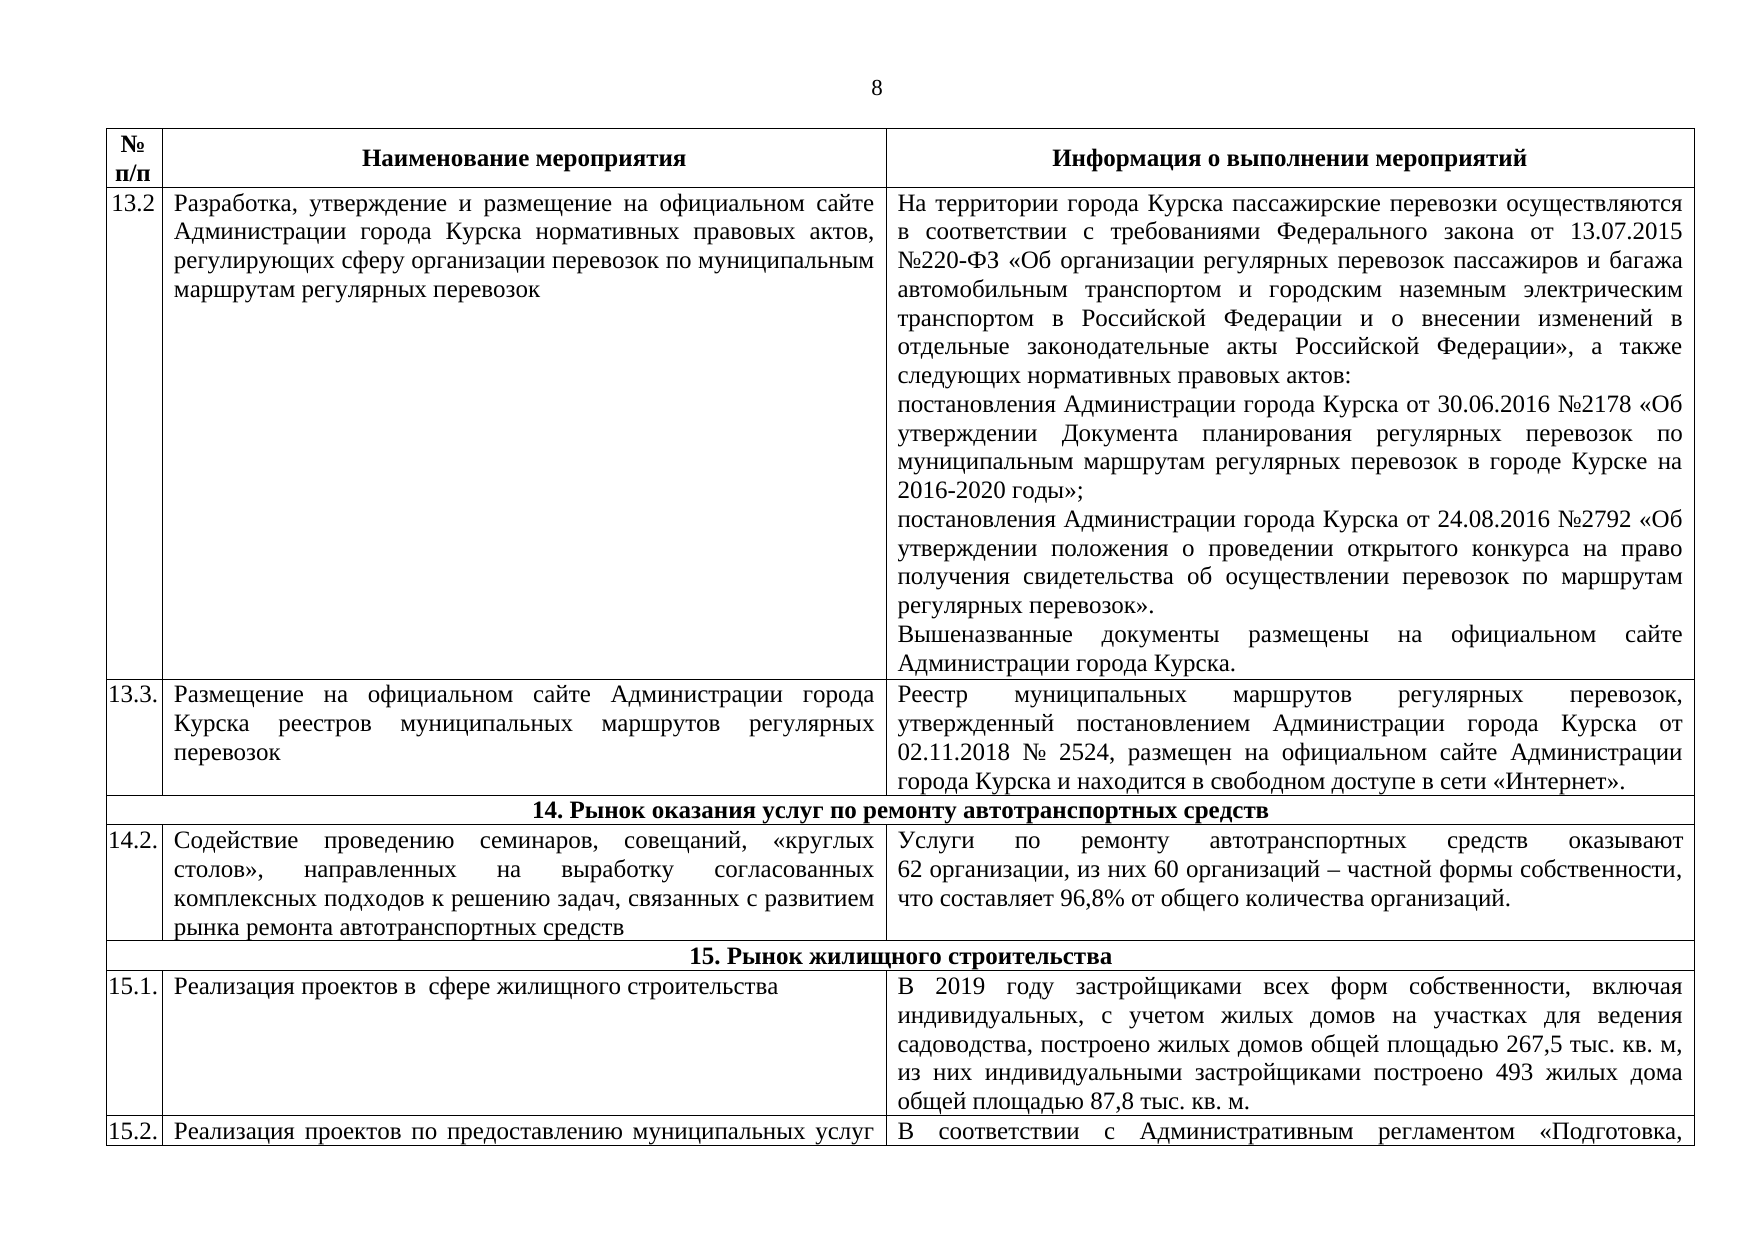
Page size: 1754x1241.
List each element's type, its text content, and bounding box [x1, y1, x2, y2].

table_cell 15. Рынок жилищного строительства [107, 941, 1694, 970]
table_cell 13.3. [107, 680, 162, 794]
table_cell 13.2 [107, 188, 162, 678]
table_cell 15.1. [107, 971, 162, 1115]
table_cell 14.2. [107, 825, 162, 940]
table_cell Размещение на официальном сайте Администрации города Курска реестров муниципальных маршрутов регулярных перевозок [163, 680, 886, 794]
table_cell Реестр муниципальных маршрутов регулярных перевозок, утвержденный постановлением Администрации города Курска от 02.11.2018 № 2524, размещен на официальном сайте Администрации города Курска и находится в свободном доступе в сети «Интернет». [887, 680, 1694, 794]
table_cell Реализация проектов в сфере жилищного строительства [163, 971, 886, 1115]
table_cell В 2019 году застройщиками всех форм собственности, включая индивидуальных, с учетом жилых домов на участках для ведения садоводства, построено жилых домов общей площадью 267,5 тыс. кв. м, из них индивидуальными застройщиками построено 493 жилых дома общей площадью 87,8 тыс. кв. м. [887, 971, 1694, 1115]
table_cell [887, 1116, 1694, 1145]
table_header Наименование мероприятия [163, 129, 886, 187]
table_cell На территории города Курска пассажирские перевозки осуществляются в соответствии с требованиями Федерального закона от 13.07.2015 №220-ФЗ «Об организации регулярных перевозок пассажиров и багажа автомобильным транспортом и городским наземным электрическим транспортом в Российской Федерации и о внесении изменений в отдельные законодательные акты Российской Федерации», а также следующих нормативных правовых актов: постановления Администрации города Курска от 30.06.2016 №2178 «Об утверждении Документа планирования регулярных перевозок по муниципальным маршрутам регулярных перевозок в городе Курске на 2016-2020 годы»; постановления Администрации города Курска от 24.08.2016 №2792 «Об утверждении положения о проведении открытого конкурса на право получения свидетельства об осуществлении перевозок по маршрутам регулярных перевозок». Вышеназванные документы размещены на официальном сайте Администрации города Курска. [887, 188, 1694, 678]
table_header № п/п [107, 129, 162, 187]
table_cell 15.2. [107, 1116, 162, 1145]
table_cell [163, 1116, 886, 1145]
table_cell Разработка, утверждение и размещение на официальном сайте Администрации города Курска нормативных правовых актов, регулирующих сферу организации перевозок по муниципальным маршрутам регулярных перевозок [163, 188, 886, 678]
table_cell 14. Рынок оказания услуг по ремонту автотранспортных средств [107, 796, 1694, 824]
table_cell Содействие проведению семинаров, совещаний, «круглых столов», направленных на выработку согласованных комплексных подходов к решению задач, связанных с развитием рынка ремонта автотранспортных средств [163, 825, 886, 940]
table_header Информация о выполнении мероприятий [887, 129, 1694, 187]
table_cell Услуги по ремонту автотранспортных средств оказывают 62 организации, из них 60 организаций – частной формы собственности, что составляет 96,8% от общего количества организаций. [887, 825, 1694, 940]
